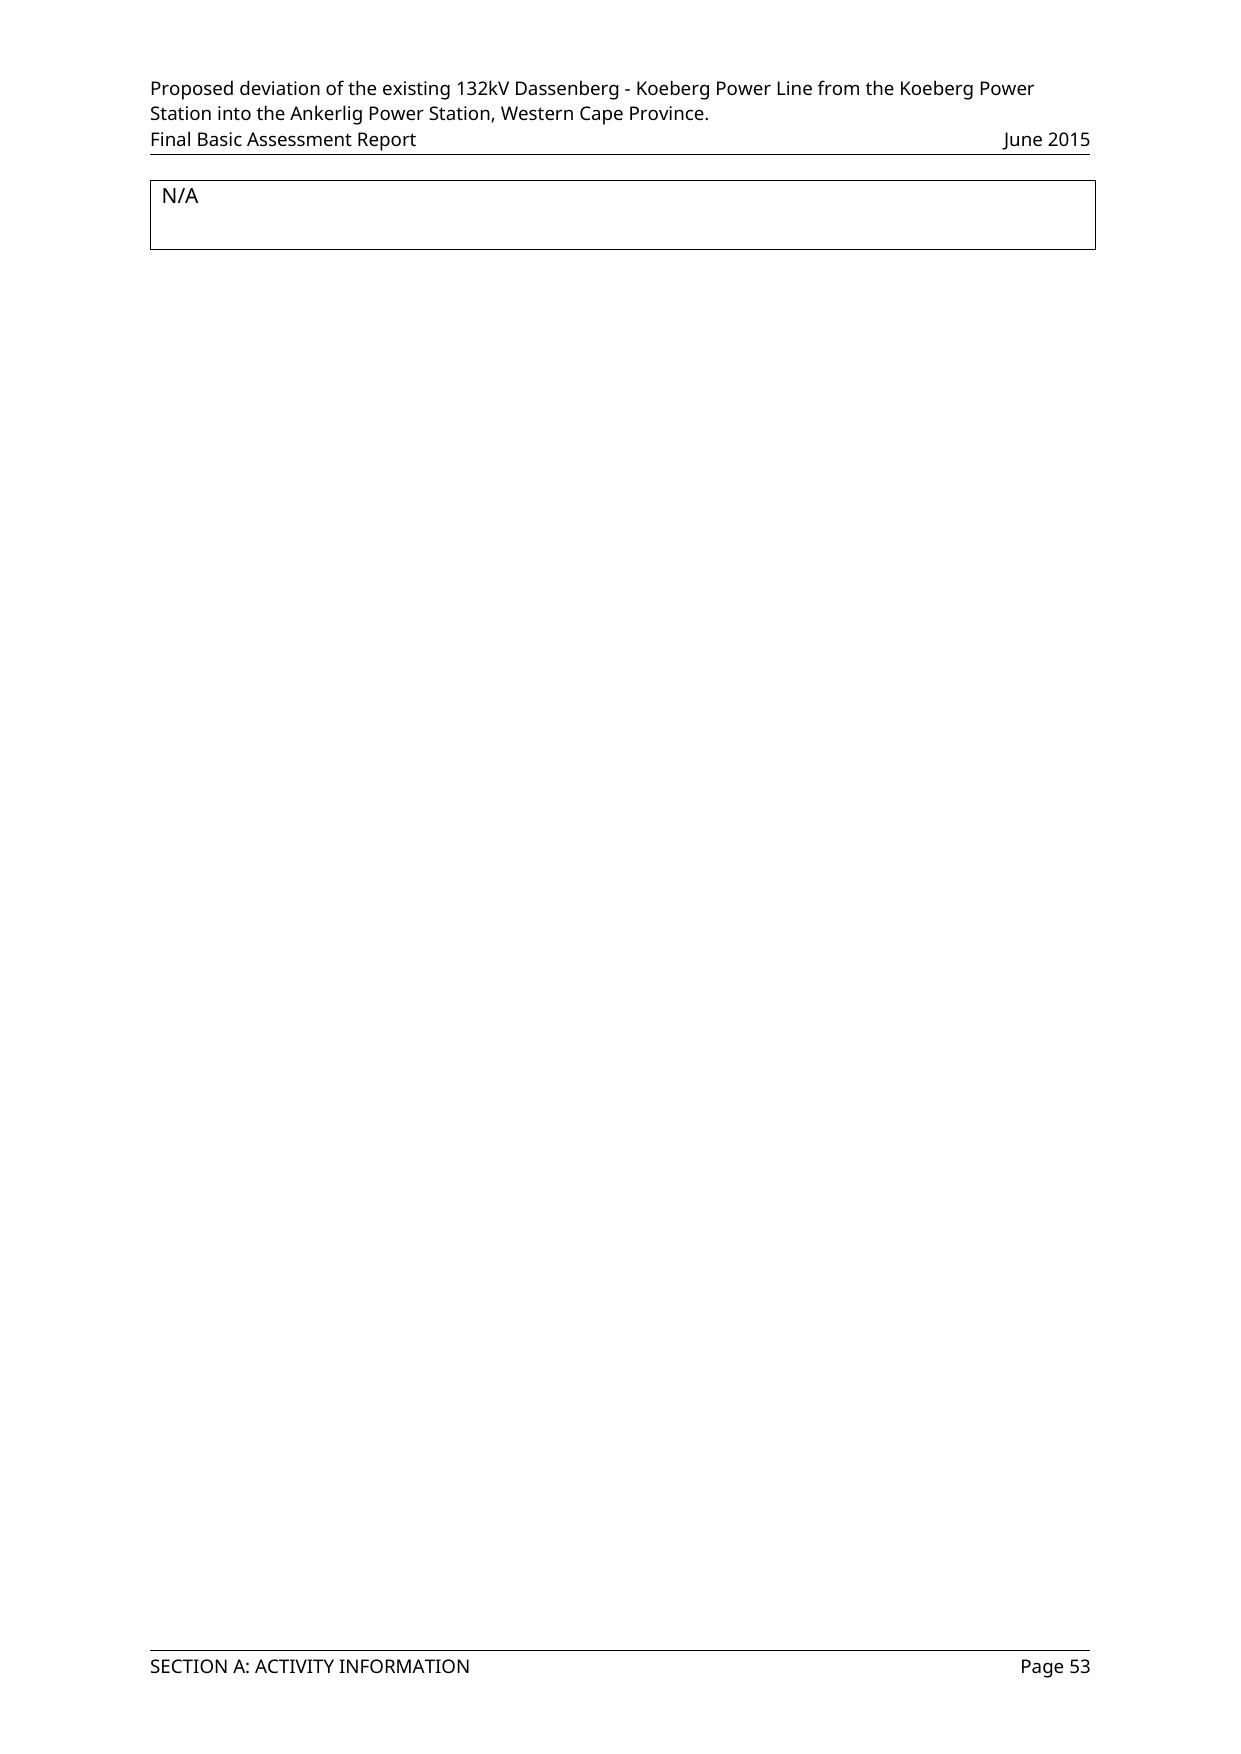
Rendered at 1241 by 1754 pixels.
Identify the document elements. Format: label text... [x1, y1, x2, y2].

table_header N/A [151, 181, 1095, 249]
